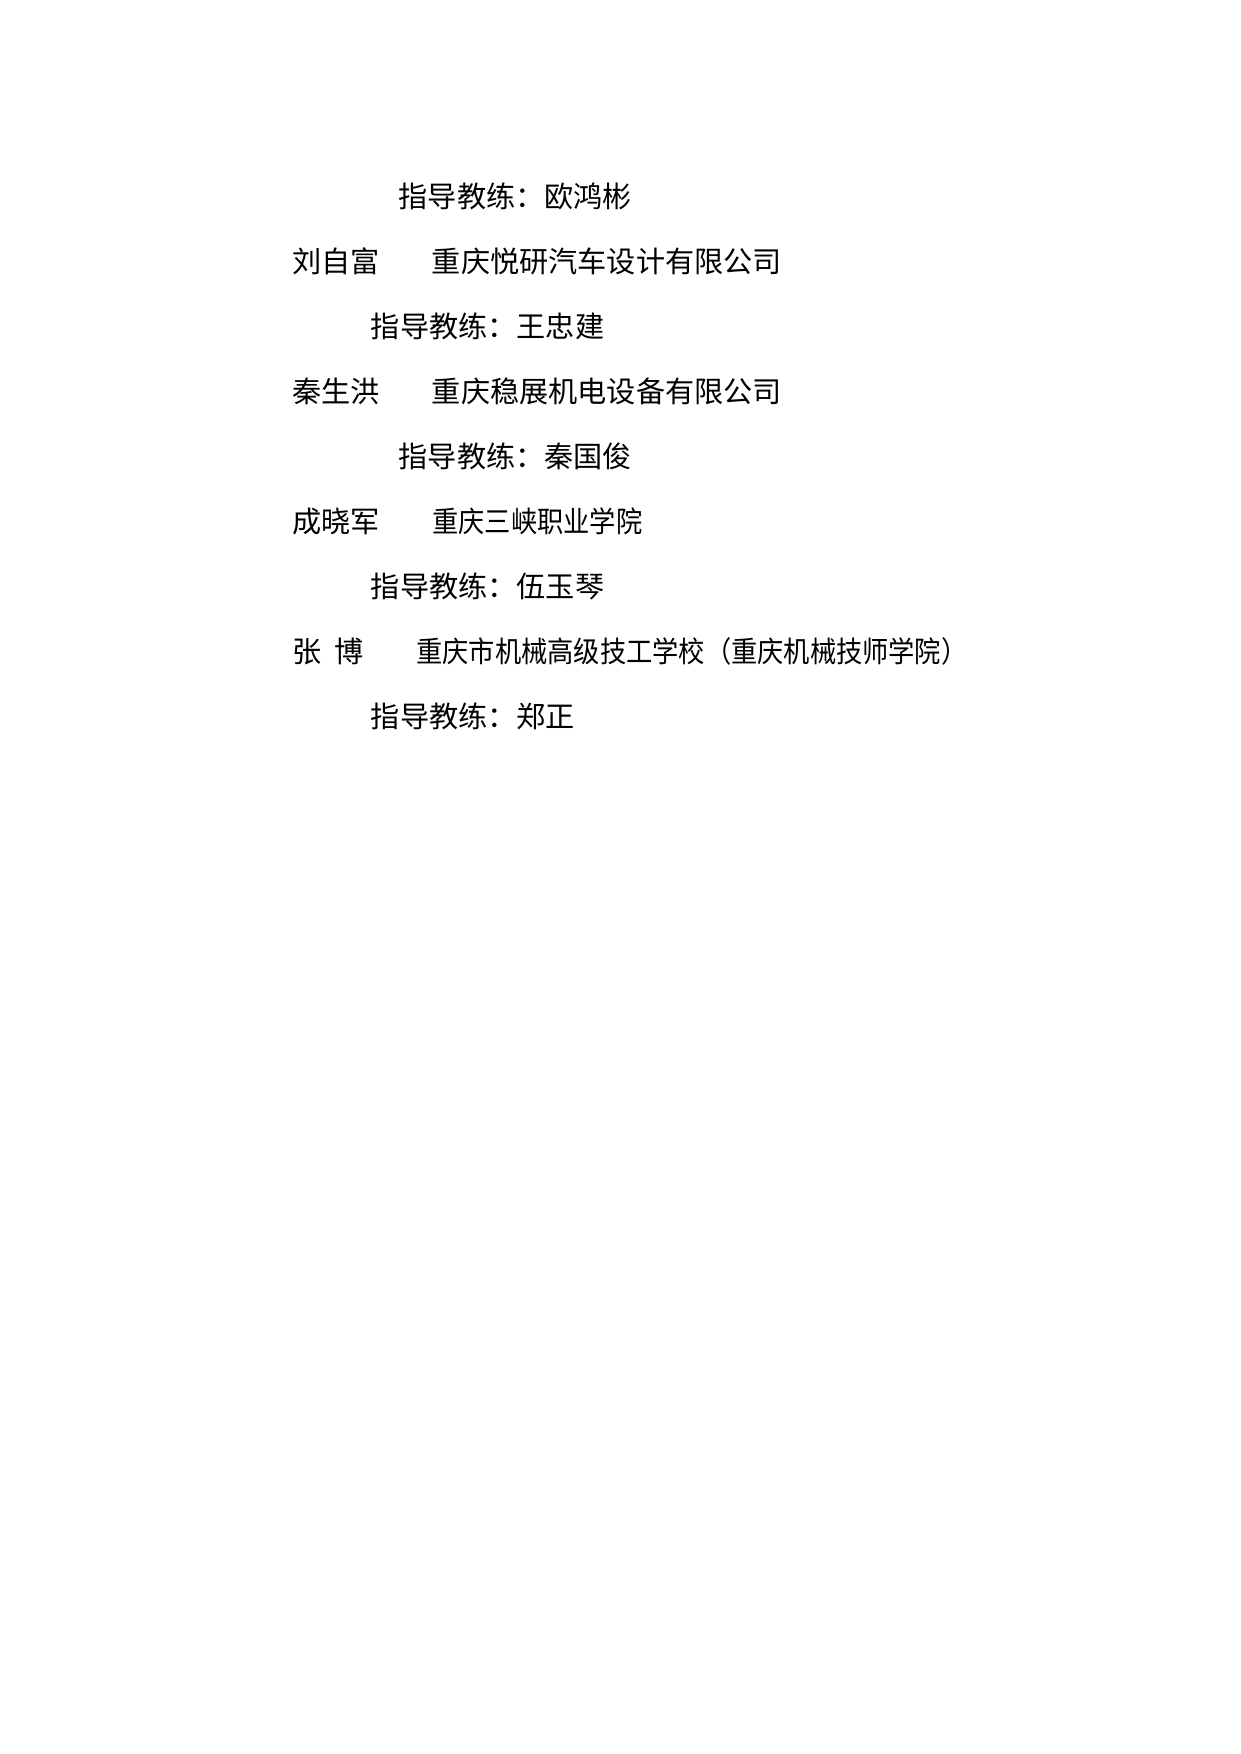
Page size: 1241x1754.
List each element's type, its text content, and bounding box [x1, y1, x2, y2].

text 指导教练：王忠建 [176, 292, 1064, 357]
text 指导教练：秦国俊 [176, 422, 1064, 487]
text 刘自富 重庆悦研汽车设计有限公司 [176, 227, 1064, 292]
text 秦生洪 重庆稳展机电设备有限公司 [176, 357, 1064, 422]
text 指导教练：伍玉琴 [176, 552, 1064, 617]
text 张 博 重庆市机械高级技工学校（重庆机械技师学院） [176, 617, 1064, 682]
text 指导教练：欧鸿彬 [176, 162, 1064, 227]
text 成晓军 重庆三峡职业学院 [176, 487, 1064, 552]
text 指导教练：郑正 [176, 682, 1064, 747]
